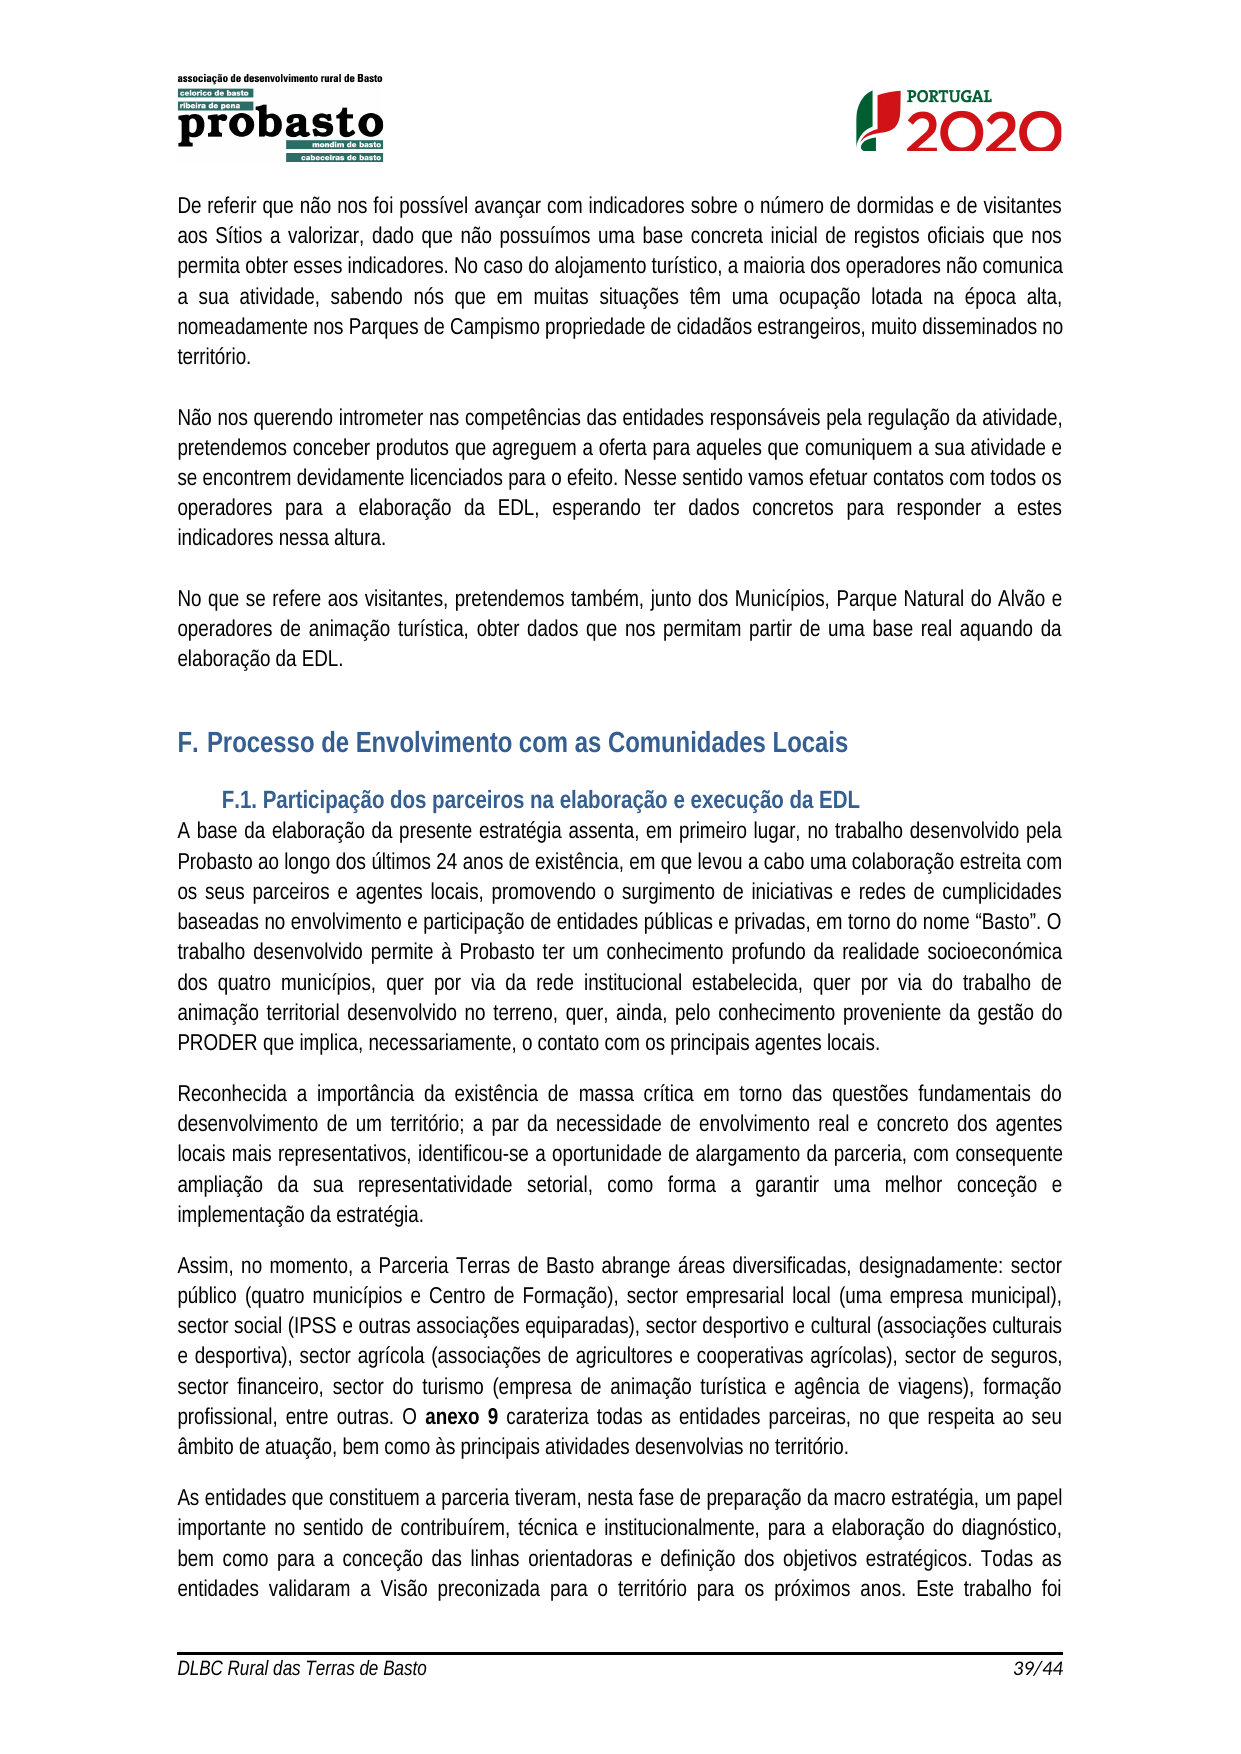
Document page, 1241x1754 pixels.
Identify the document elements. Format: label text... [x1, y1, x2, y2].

subtitle Processo de Envolvimento com as Comunidades Locais [177, 725, 1063, 759]
text Reconhecida a importância da existência de massa crítica em torno das questões fundamentais do desenvolvimento de um território; a par da necessidade de envolvimento real e concreto dos agentes locais mais representativos, identificou-se a oportunidade de alargamento da parceria, com consequente ampliação da sua representatividade setorial, como forma a garantir uma melhor conceção e implementação da estratégia. [177, 1080, 1063, 1227]
text Não nos querendo intrometer nas competências das entidades responsáveis pela regulação da atividade, pretendemos conceber produtos que agreguem a oferta para aqueles que comuniquem a sua atividade e se encontrem devidamente licenciados para o efeito. Nesse sentido vamos efetuar contatos com todos os operadores para a elaboração da EDL, esperando ter dados concretos para responder a estes indicadores nessa altura. [177, 403, 1063, 551]
subtitle F.1. Participação dos parceiros na elaboração e execução da EDL [222, 784, 1063, 813]
text A base da elaboração da presente estratégia assenta, em primeiro lugar, no trabalho desenvolvido pela Probasto ao longo dos últimos 24 anos de existência, em que levou a cabo uma colaboração estreita com os seus parceiros e agentes locais, promovendo o surgimento de iniciativas e redes de cumplicidades baseadas no envolvimento e participação de entidades públicas e privadas, em torno do nome “Basto”. O trabalho desenvolvido permite à Probasto ter um conhecimento profundo da realidade socioeconómica dos quatro municípios, quer por via da rede institucional estabelecida, quer por via do trabalho de animação territorial desenvolvido no terreno, quer, ainda, pelo conhecimento proveniente da gestão do PRODER que implica, necessariamente, o contato com os principais agentes locais. [177, 817, 1063, 1055]
picture [177, 73, 384, 163]
text No que se refere aos visitantes, pretendemos também, junto dos Municípios, Parque Natural do Alvão e operadores de animação turística, obter dados que nos permitam partir de uma base real aquando da elaboração da EDL. [177, 585, 1063, 671]
picture [856, 90, 1062, 151]
text De referir que não nos foi possível avançar com indicadores sobre o número de dormidas e de visitantes aos Sítios a valorizar, dado que não possuímos uma base concreta inicial de registos oficiais que nos permita obter esses indicadores. No caso do alojamento turístico, a maioria dos operadores não comunica a sua atividade, sabendo nós que em muitas situações têm uma ocupação lotada na época alta, nomeadamente nos Parques de Campismo propriedade de cidadãos estrangeiros, muito disseminados no território. [177, 192, 1063, 369]
text Assim, no momento, a Parceria Terras de Basto abrange áreas diversificadas, designadamente: sector público (quatro municípios e Centro de Formação), sector empresarial local (uma empresa municipal), sector social (IPSS e outras associações equiparadas), sector desportivo e cultural (associações culturais e desportiva), sector agrícola (associações de agricultores e cooperativas agrícolas), sector de seguros, sector financeiro, sector do turismo (empresa de animação turística e agência de viagens), formação profissional, entre outras. O anexo 9 carateriza todas as entidades parceiras, no que respeita ao seu âmbito de atuação, bem como às principais atividades desenvolvias no território. [177, 1252, 1063, 1459]
